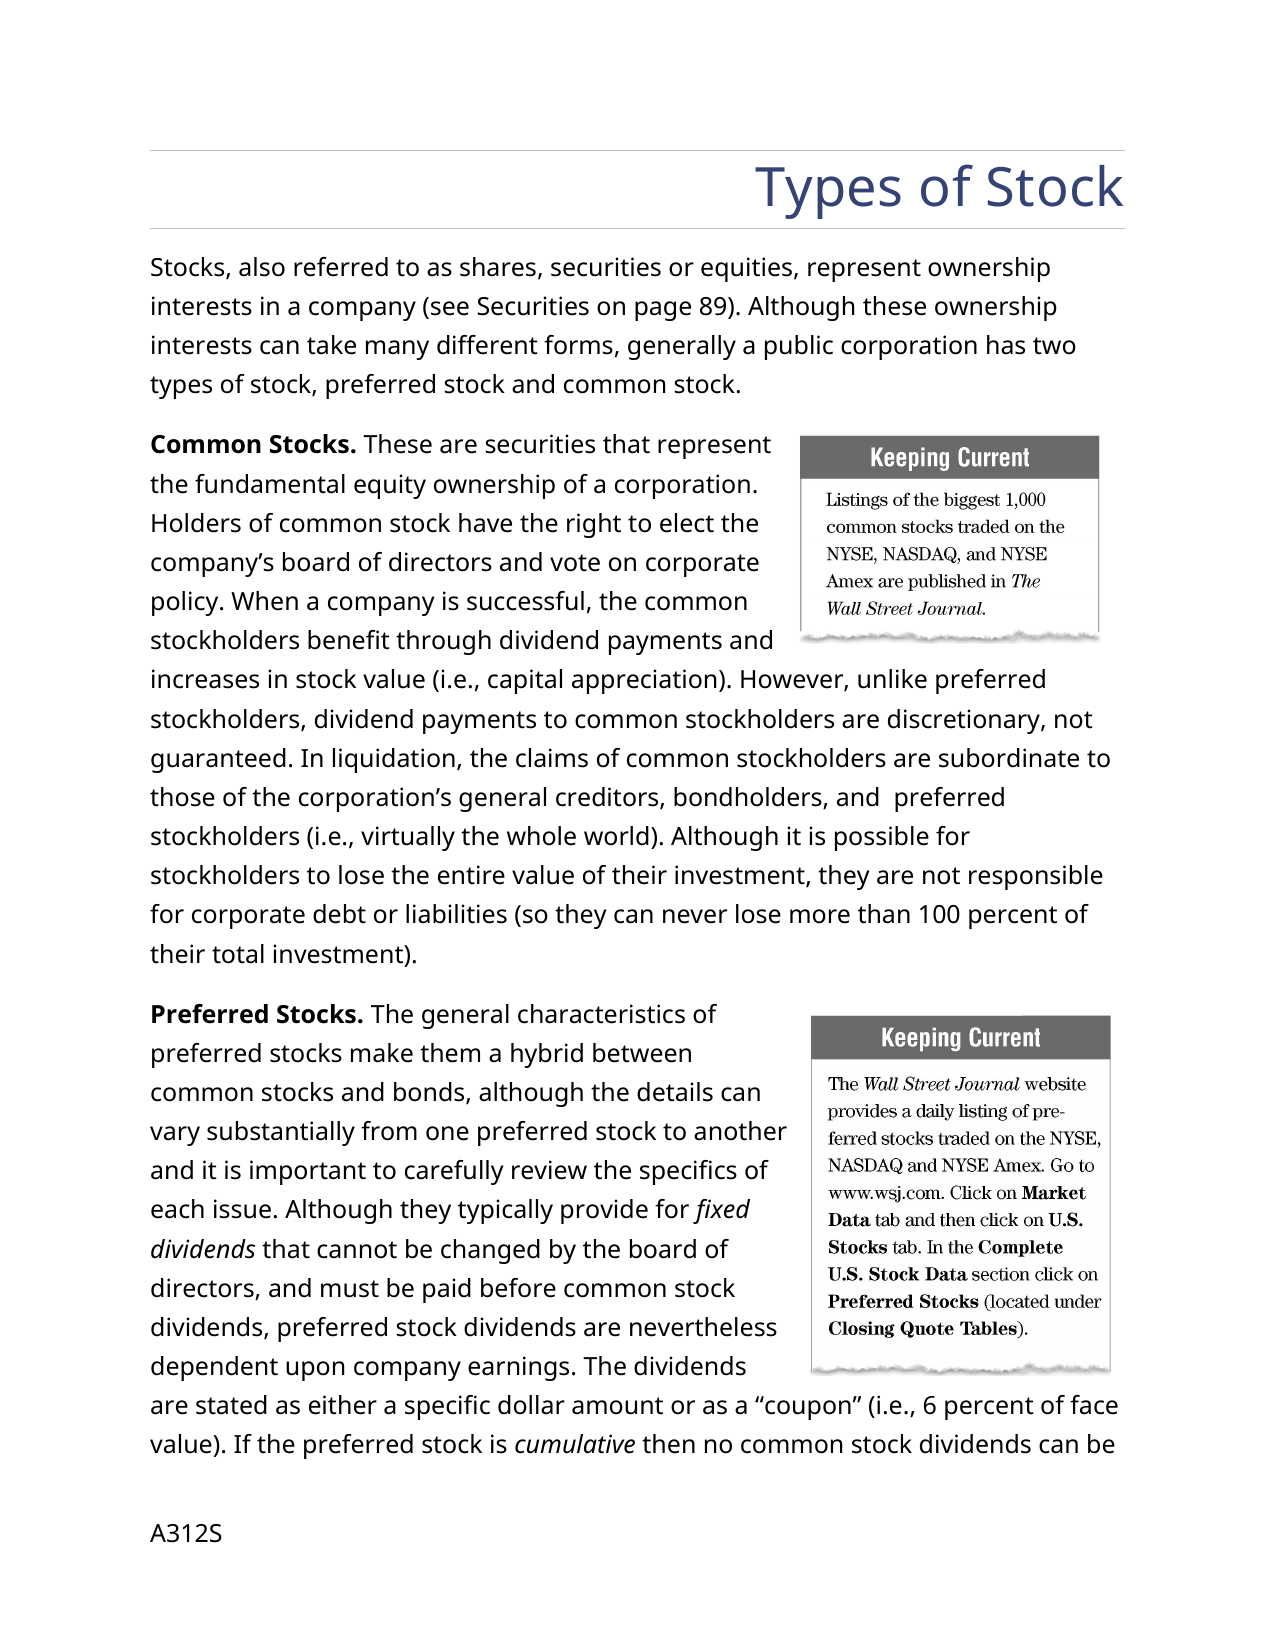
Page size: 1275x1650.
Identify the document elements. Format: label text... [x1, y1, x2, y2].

text Stocks, also referred to as shares, securities or equities, represent ownership interests in a company (see Securities on page 89). Although these ownership interests can take many different forms, generally a public corporation has two types of stock, preferred stock and common stock. [150, 250, 1125, 401]
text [150, 996, 1125, 1461]
picture [795, 432, 1102, 642]
title Types of Stock [150, 151, 1125, 228]
picture [807, 1010, 1111, 1374]
text Common Stocks. These are securities that represent the fundamental equity ownership of a corporation. Holders of common stock have the right to elect the company’s board of directors and vote on corporate policy. When a company is successful, the common stockholders benefit through dividend payments and increases in stock value (i.e., capital appreciation). However, unlike preferred stockholders, dividend payments to common stockholders are discretionary, not guaranteed. In liquidation, the claims of common stockholders are subordinate to those of the corporation’s general creditors, bondholders, and preferred stockholders (i.e., virtually the whole world). Although it is possible for stockholders to lose the entire value of their investment, they are not responsible for corporate debt or liabilities (so they can never lose more than 100 percent of their total investment). [150, 427, 1125, 970]
